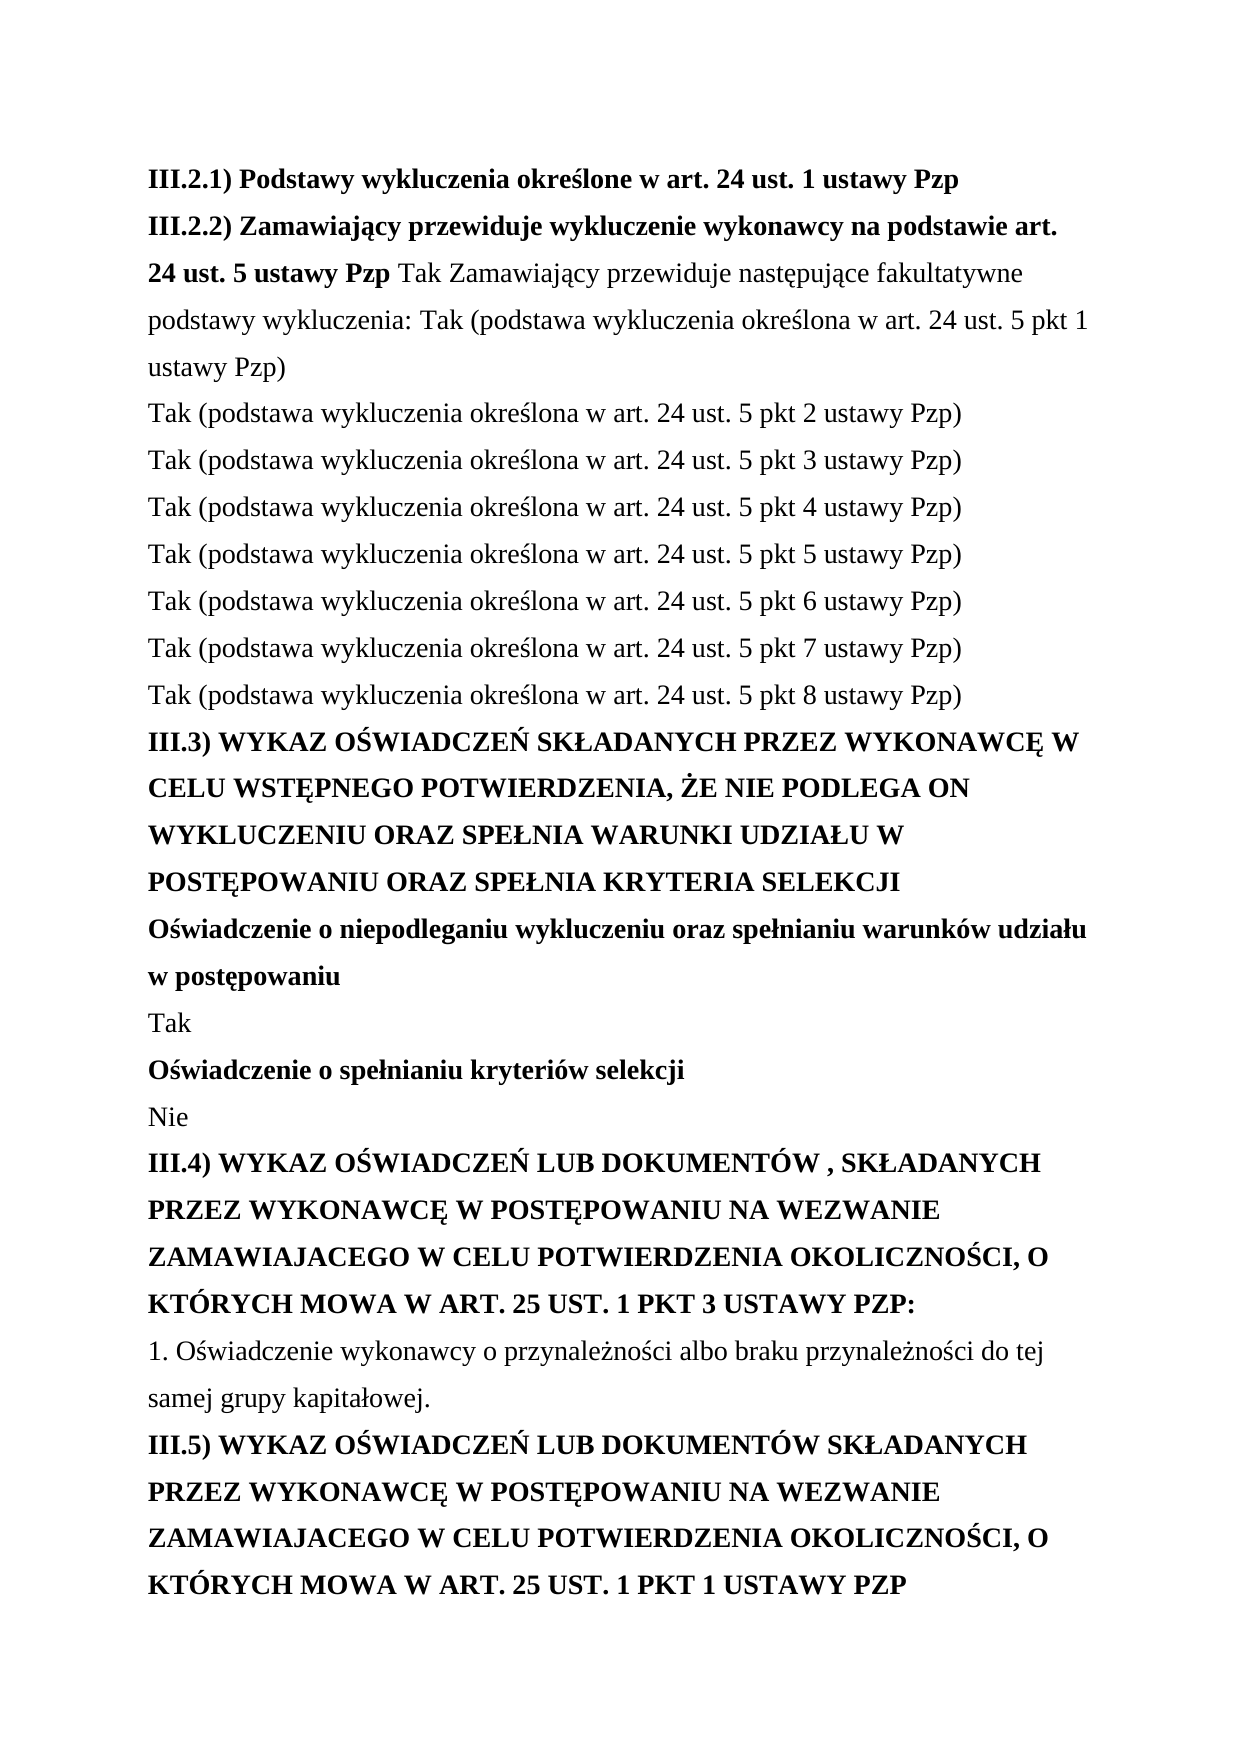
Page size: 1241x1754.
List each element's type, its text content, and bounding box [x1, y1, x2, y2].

text III.3) WYKAZ OŚWIADCZEŃ SKŁADANYCH PRZEZ WYKONAWCĘ W CELU WSTĘPNEGO POTWIERDZENIA, ŻE NIE PODLEGA ON WYKLUCZENIU ORAZ SPEŁNIA WARUNKI UDZIAŁU W POSTĘPOWANIU ORAZ SPEŁNIA KRYTERIA SELEKCJI [148, 710, 1093, 898]
text 1. Oświadczenie wykonawcy o przynależności albo braku przynależności do tej samej grupy kapitałowej. [148, 1319, 1093, 1413]
text III.5) WYKAZ OŚWIADCZEŃ LUB DOKUMENTÓW SKŁADANYCH PRZEZ WYKONAWCĘ W POSTĘPOWANIU NA WEZWANIE ZAMAWIAJACEGO W CELU POTWIERDZENIA OKOLICZNOŚCI, O KTÓRYCH MOWA W ART. 25 UST. 1 PKT 1 USTAWY PZP [148, 1413, 1093, 1601]
text III.2.1) Podstawy wykluczenia określone w art. 24 ust. 1 ustawy Pzp III.2.2) Zamawiający przewiduje wykluczenie wykonawcy na podstawie art. 24 ust. 5 ustawy Pzp Tak Zamawiający przewiduje następujące fakultatywne podstawy wykluczenia: Tak (podstawa wykluczenia określona w art. 24 ust. 5 pkt 1 ustawy Pzp) Tak (podstawa wykluczenia określona w art. 24 ust. 5 pkt 2 ustawy Pzp) Tak (podstawa wykluczenia określona w art. 24 ust. 5 pkt 3 ustawy Pzp) Tak (podstawa wykluczenia określona w art. 24 ust. 5 pkt 4 ustawy Pzp) Tak (podstawa wykluczenia określona w art. 24 ust. 5 pkt 5 ustawy Pzp) Tak (podstawa wykluczenia określona w art. 24 ust. 5 pkt 6 ustawy Pzp) Tak (podstawa wykluczenia określona w art. 24 ust. 5 pkt 7 ustawy Pzp) Tak (podstawa wykluczenia określona w art. 24 ust. 5 pkt 8 ustawy Pzp) [148, 148, 1093, 710]
text Oświadczenie o niepodleganiu wykluczeniu oraz spełnianiu warunków udziału w postępowaniu Tak Oświadczenie o spełnianiu kryteriów selekcji Nie [148, 898, 1093, 1132]
text III.4) WYKAZ OŚWIADCZEŃ LUB DOKUMENTÓW , SKŁADANYCH PRZEZ WYKONAWCĘ W POSTĘPOWANIU NA WEZWANIE ZAMAWIAJACEGO W CELU POTWIERDZENIA OKOLICZNOŚCI, O KTÓRYCH MOWA W ART. 25 UST. 1 PKT 3 USTAWY PZP: [148, 1132, 1093, 1319]
